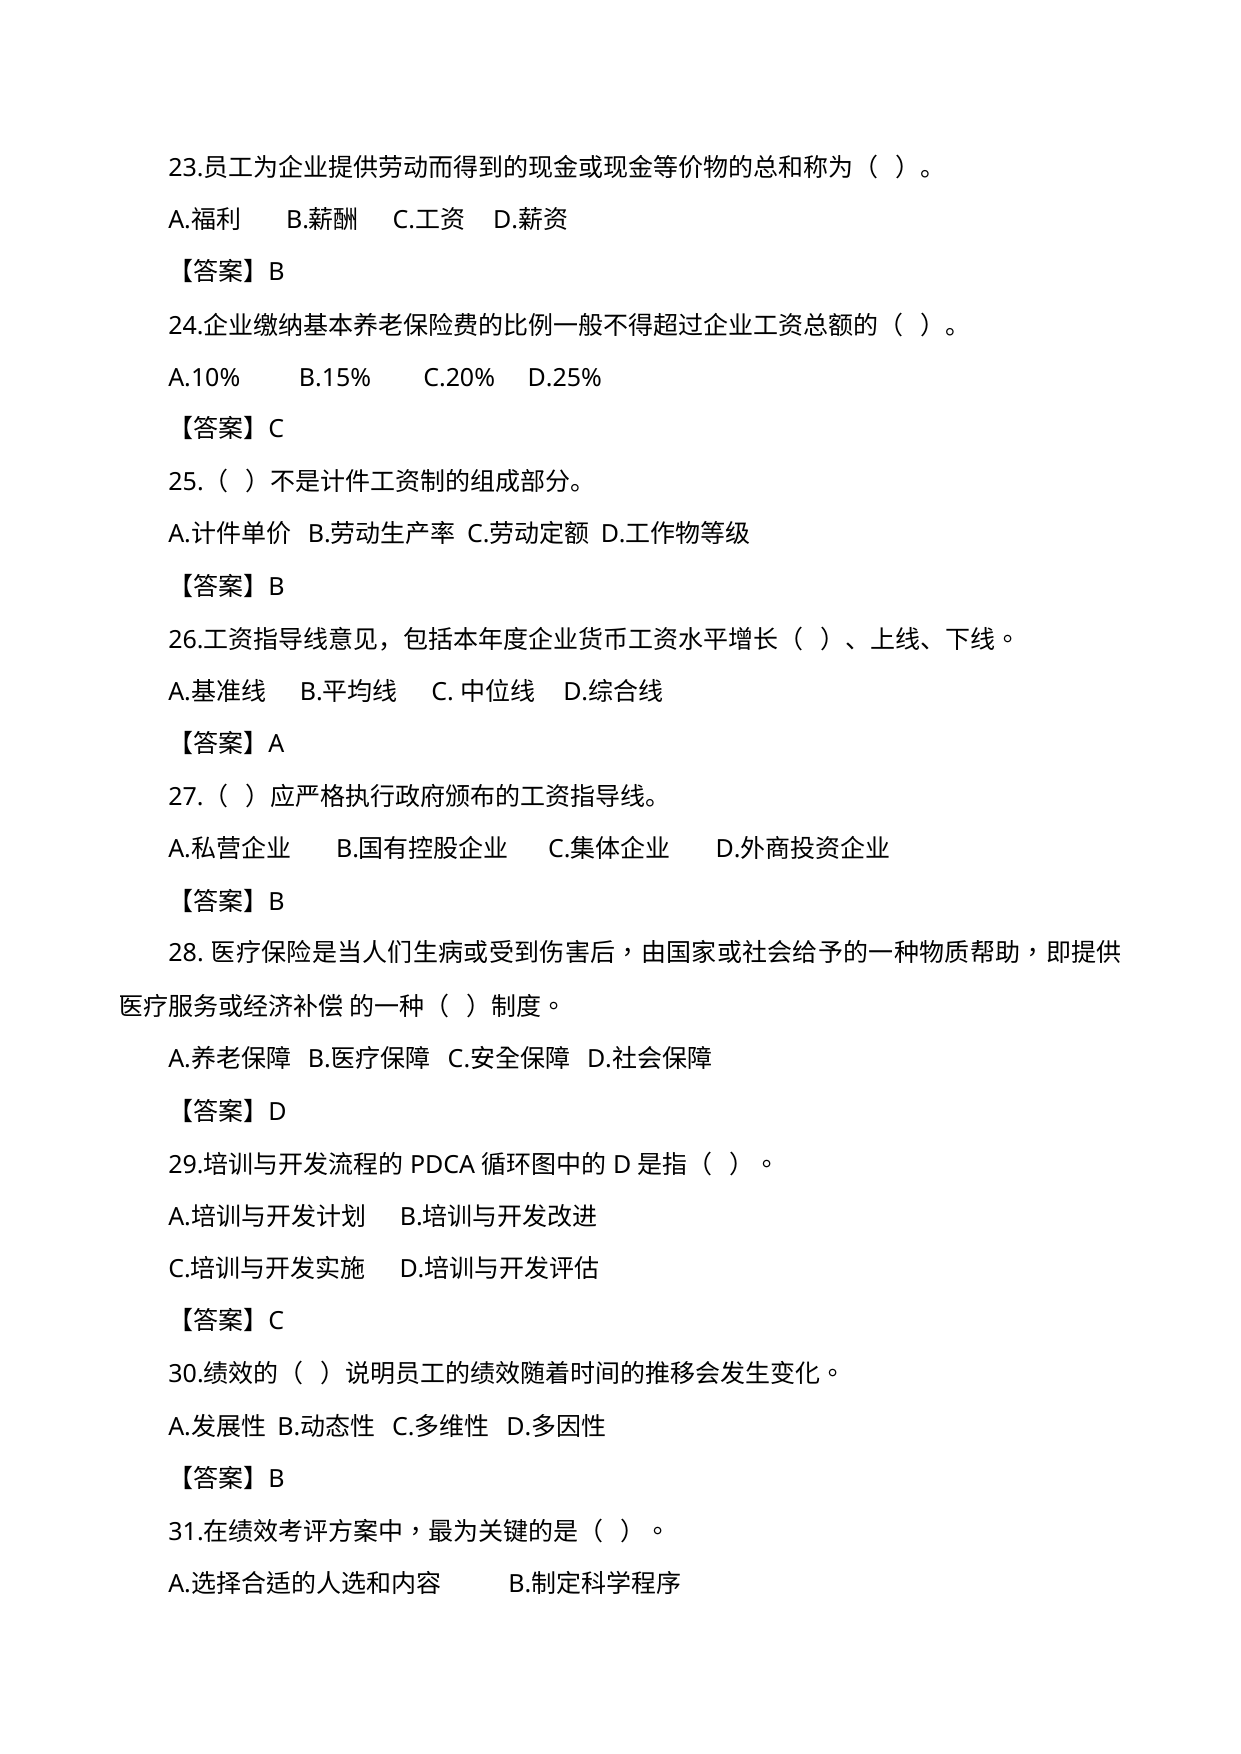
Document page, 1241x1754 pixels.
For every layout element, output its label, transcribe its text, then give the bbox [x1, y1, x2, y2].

text 28. 医疗保险是当人们生病或受到伤害后，由国家或社会给予的一种物质帮助，即提供医疗服务或经济补偿 的一种（ ）制度。 [118, 934, 1122, 1023]
text 【答案】A [118, 726, 1122, 760]
text A.10% B.15% C.20% D.25% [118, 359, 1122, 393]
text 24.企业缴纳基本养老保险费的比例一般不得超过企业工资总额的（ ）。 [118, 305, 1122, 341]
text 【答案】D [118, 1093, 1122, 1127]
text 【答案】C [118, 1303, 1122, 1337]
text 31.在绩效考评方案中，最为关键的是（ ）。 [118, 1512, 1122, 1548]
text 【答案】B [118, 254, 1122, 288]
text 23.员工为企业提供劳动而得到的现金或现金等价物的总和称为（ ）。 [118, 147, 1122, 184]
text A.选择合适的人选和内容 B.制定科学程序 [118, 1566, 1122, 1600]
text 29.培训与开发流程的 PDCA 循环图中的 D 是指（ ）。 [118, 1144, 1122, 1180]
text 【答案】B [118, 1461, 1122, 1494]
text 【答案】B [118, 883, 1122, 917]
text 【答案】B [118, 568, 1122, 602]
text C.培训与开发实施 D.培训与开发评估 [118, 1251, 1122, 1285]
text 26.工资指导线意见，包括本年度企业货币工资水平增长（ ）、上线、下线。 [118, 619, 1122, 655]
text 30.绩效的（ ）说明员工的绩效随着时间的推移会发生变化。 [118, 1354, 1122, 1390]
text A.培训与开发计划 B.培训与开发改进 [118, 1198, 1122, 1233]
text A.福利 B.薪酬 C.工资 D.薪资 [118, 202, 1122, 236]
text 27.（ ）应严格执行政府颁布的工资指导线。 [118, 777, 1122, 813]
text A.计件单价 B.劳动生产率 C.劳动定额 D.工作物等级 [118, 516, 1122, 550]
text A.基准线 B.平均线 C. 中位线 D.综合线 [118, 673, 1122, 708]
text A.养老保障 B.医疗保障 C.安全保障 D.社会保障 [118, 1041, 1122, 1075]
text 25.（ ）不是计件工资制的组成部分。 [118, 462, 1122, 498]
text 【答案】C [118, 411, 1122, 444]
text A.发展性 B.动态性 C.多维性 D.多因性 [118, 1408, 1122, 1442]
text A.私营企业 B.国有控股企业 C.集体企业 D.外商投资企业 [118, 831, 1122, 865]
